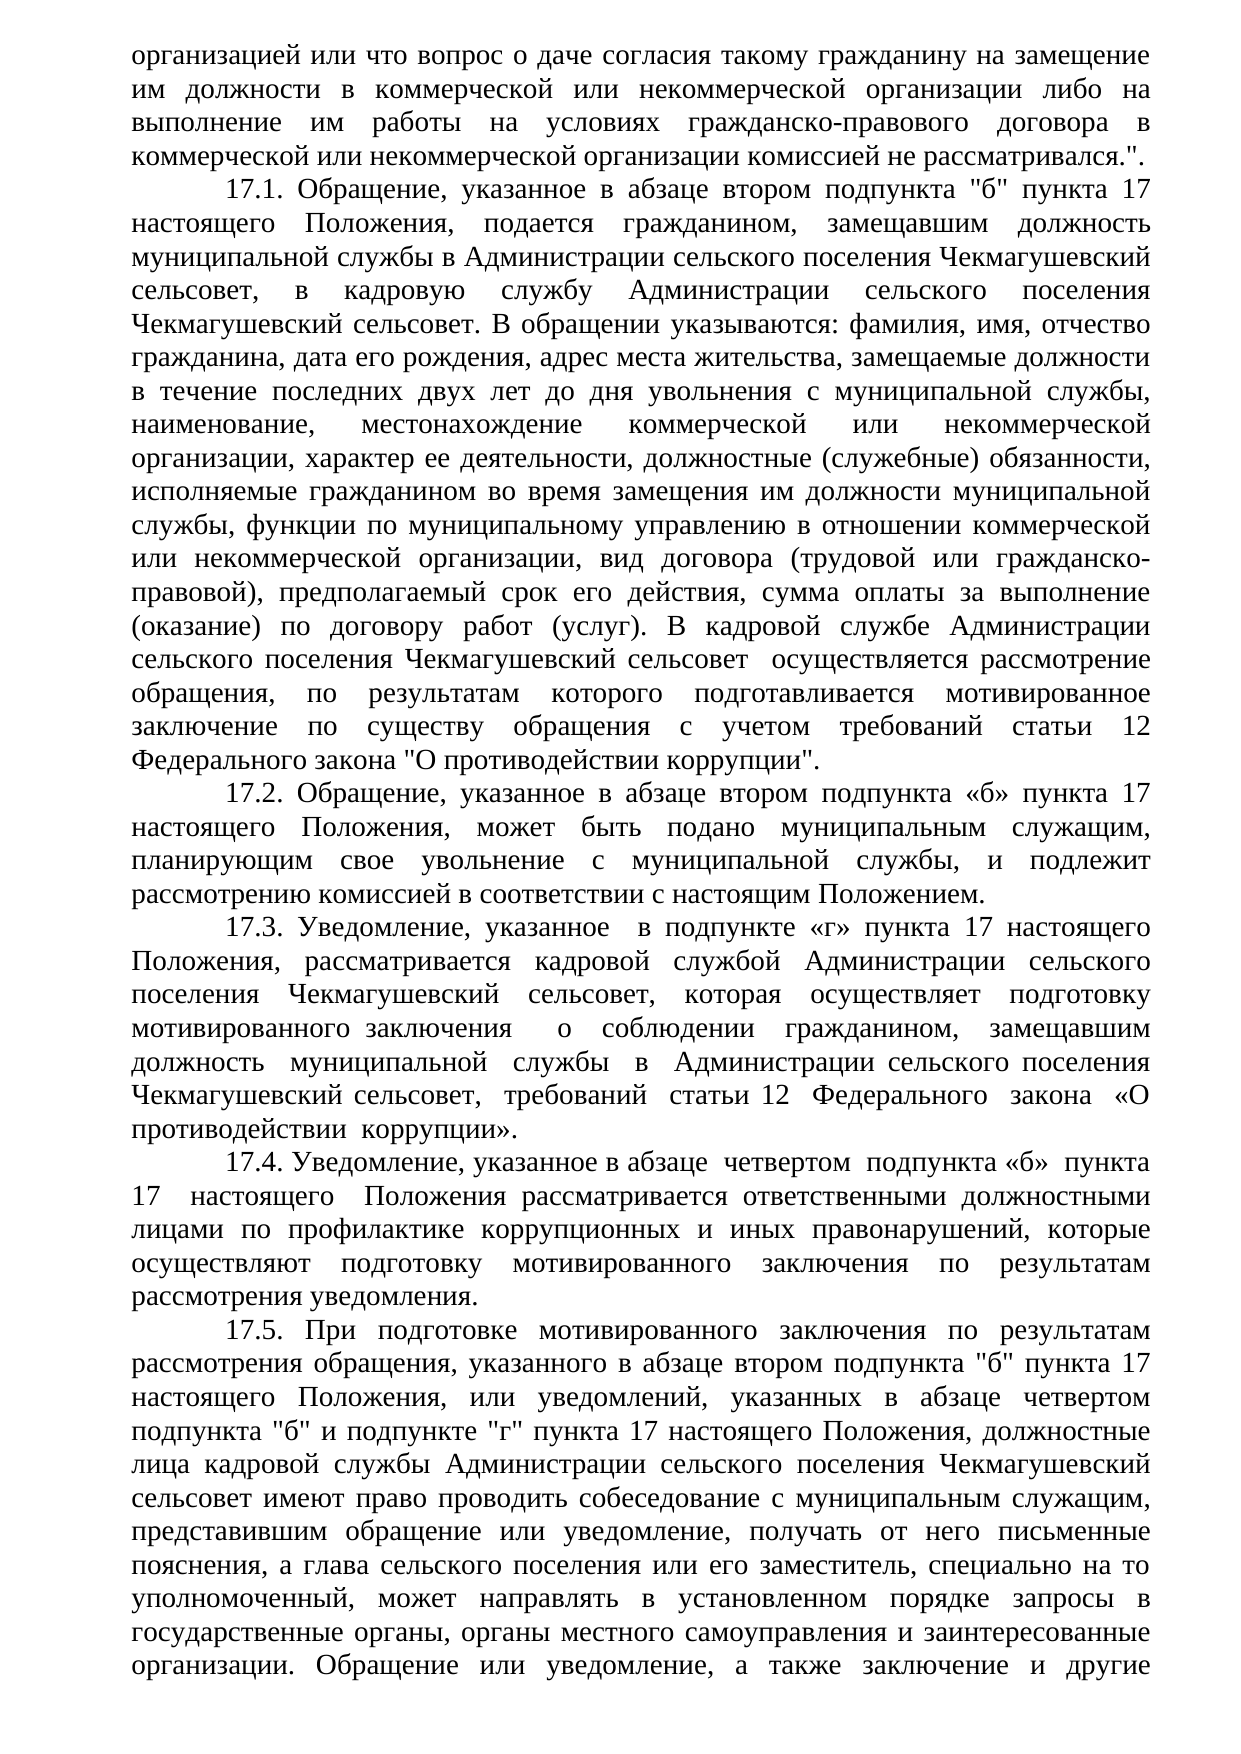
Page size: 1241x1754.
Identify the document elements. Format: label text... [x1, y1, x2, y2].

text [131, 37, 1152, 172]
text 17.4. Уведомление, указанное в абзаце четвертом подпункта «б» пункта 17 настоящего Положения рассматривается ответственными должностными лицами по профилактике коррупционных и иных правонарушений, которые осуществляют подготовку мотивированного заключения по результатам рассмотрения уведомления. [131, 1144, 1152, 1312]
text 17.3. Уведомление, указанное в подпункте «г» пункта 17 настоящего Положения, рассматривается кадровой службой Администрации сельского поселения Чекмагушевский сельсовет, которая осуществляет подготовку мотивированного заключения о соблюдении гражданином, замещавшим должность муниципальной службы в Администрации сельского поселения Чекмагушевский сельсовет, требований статьи 12 Федерального закона «О противодействии коррупции». [131, 909, 1152, 1144]
text 17.1. Обращение, указанное в абзаце втором подпункта "б" пункта 17 настоящего Положения, подается гражданином, замещавшим должность муниципальной службы в Администрации сельского поселения Чекмагушевский сельсовет, в кадровую службу Администрации сельского поселения Чекмагушевский сельсовет. В обращении указываются: фамилия, имя, отчество гражданина, дата его рождения, адрес места жительства, замещаемые должности в течение последних двух лет до дня увольнения с муниципальной службы, наименование, местонахождение коммерческой или некоммерческой организации, характер ее деятельности, должностные (служебные) обязанности, исполняемые гражданином во время замещения им должности муниципальной службы, функции по муниципальному управлению в отношении коммерческой или некоммерческой организации, вид договора (трудовой или гражданско-правовой), предполагаемый срок его действия, сумма оплаты за выполнение (оказание) по договору работ (услуг). В кадровой службе Администрации сельского поселения Чекмагушевский сельсовет осуществляется рассмотрение обращения, по результатам которого подготавливается мотивированное заключение по существу обращения с учетом требований статьи 12 Федерального закона "О противодействии коррупции". [131, 172, 1152, 775]
text 17.2. Обращение, указанное в абзаце втором подпункта «б» пункта 17 настоящего Положения, может быть подано муниципальным служащим, планирующим свое увольнение с муниципальной службы, и подлежит рассмотрению комиссией в соответствии с настоящим Положением. [131, 775, 1152, 909]
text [131, 1312, 1152, 1681]
